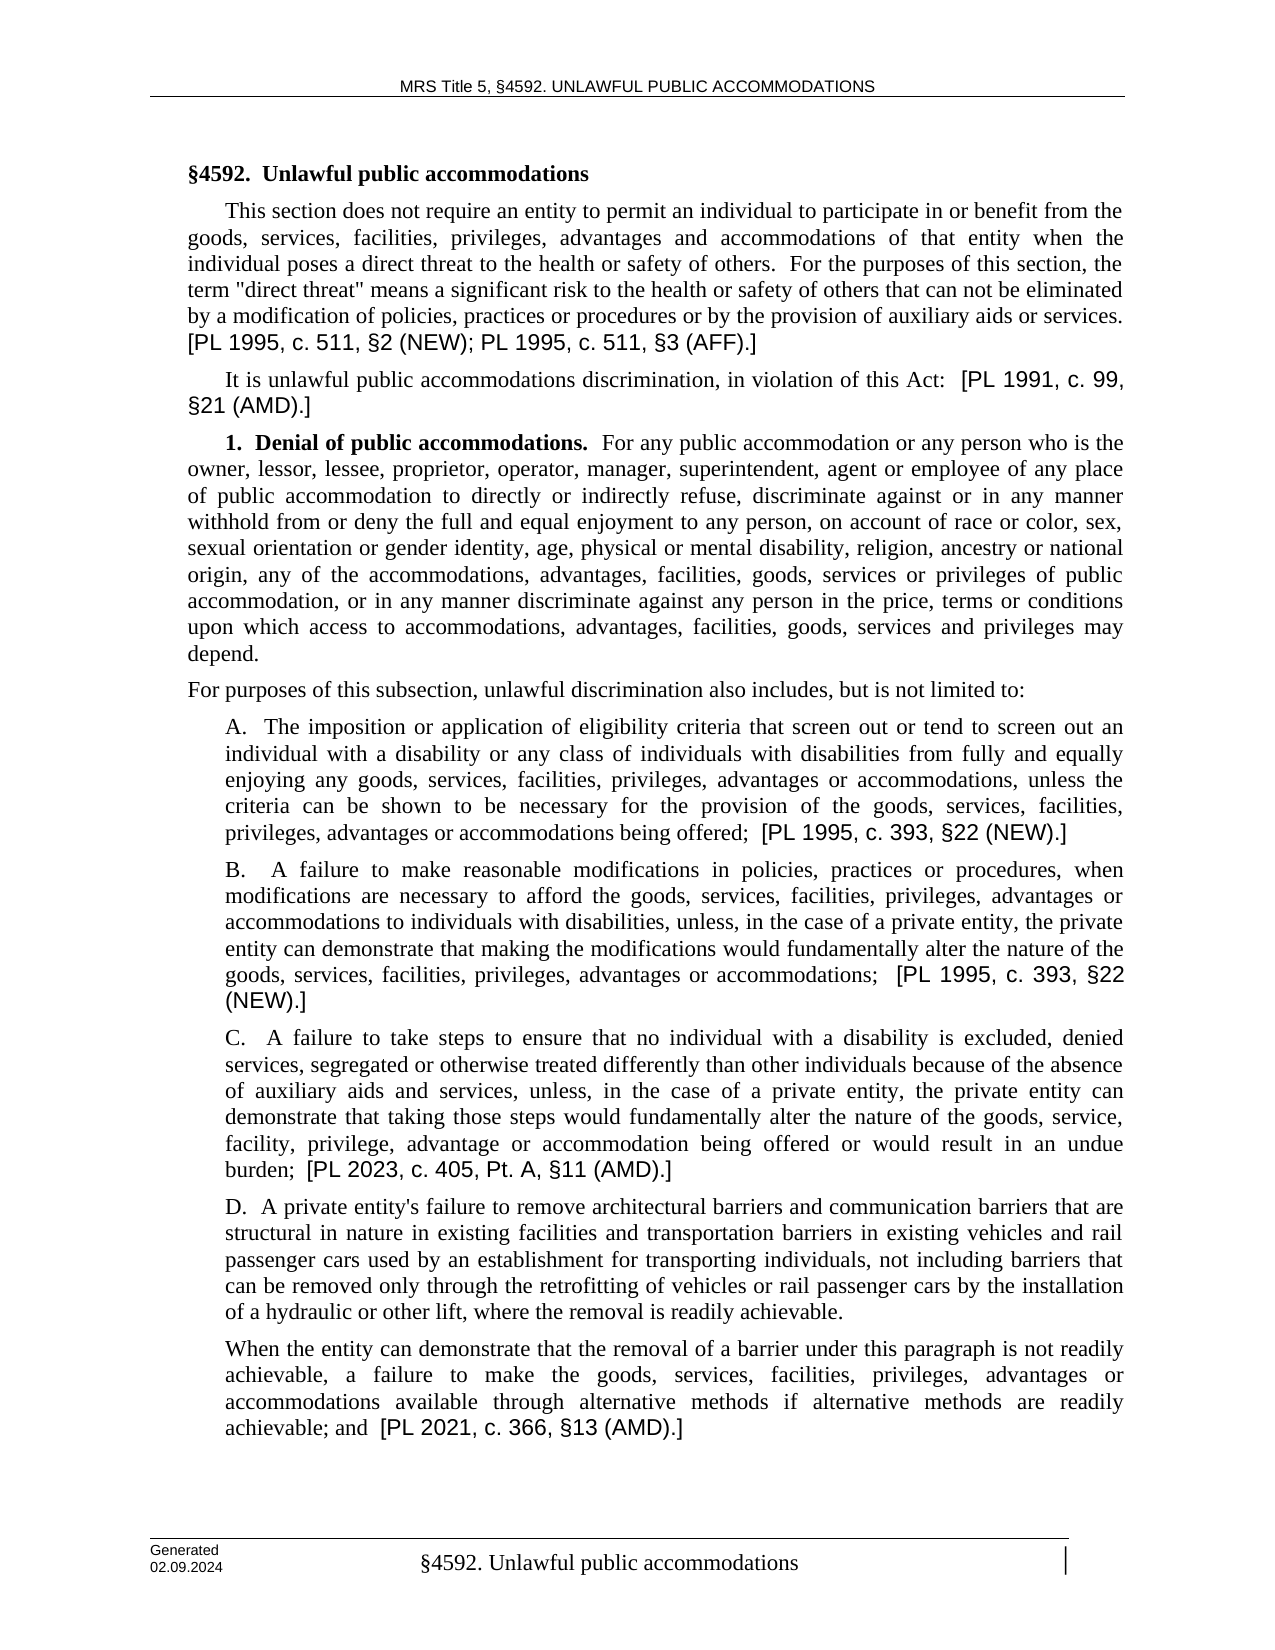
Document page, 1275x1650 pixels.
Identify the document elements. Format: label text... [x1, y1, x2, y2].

text This section does not require an entity to permit an individual to participate in or benefit from the goods, services, facilities, privileges, advantages and accommodations of that entity when the individual poses a direct threat to the health or safety of others. For the purposes of this section, the term "direct threat" means a significant risk to the health or safety of others that can not be eliminated by a modification of policies, practices or procedures or by the provision of auxiliary aids or services. [PL 1995, c. 511, §2 (NEW); PL 1995, c. 511, §3 (AFF).] [187, 197, 1125, 355]
text It is unlawful public accommodations discrimination, in violation of this Act: [PL 1991, c. 99, §21 (AMD).] [187, 366, 1125, 418]
text B. A failure to make reasonable modifications in policies, practices or procedures, when modifications are necessary to afford the goods, services, facilities, privileges, advantages or accommodations to individuals with disabilities, unless, in the case of a private entity, the private entity can demonstrate that making the modifications would fundamentally alter the nature of the goods, services, facilities, privileges, advantages or accommodations; [PL 1995, c. 393, §22 (NEW).] [225, 856, 1125, 1014]
text 1. Denial of public accommodations. For any public accommodation or any person who is the owner, lessor, lessee, proprietor, operator, manager, superintendent, agent or employee of any place of public accommodation to directly or indirectly refuse, discriminate against or in any manner withhold from or deny the full and equal enjoyment to any person, on account of race or color, sex, sexual orientation or gender identity, age, physical or mental disability, religion, ancestry or national origin, any of the accommodations, advantages, facilities, goods, services or privileges of public accommodation, or in any manner discriminate against any person in the price, terms or conditions upon which access to accommodations, advantages, facilities, goods, services and privileges may depend. [187, 429, 1125, 666]
text When the entity can demonstrate that the removal of a barrier under this paragraph is not readily achievable, a failure to make the goods, services, facilities, privileges, advantages or accommodations available through alternative methods if alternative methods are readily achievable; and [PL 2021, c. 366, §13 (AMD).] [225, 1335, 1125, 1441]
text D. A private entity's failure to remove architectural barriers and communication barriers that are structural in nature in existing facilities and transportation barriers in existing vehicles and rail passenger cars used by an establishment for transporting individuals, not including barriers that can be removed only through the retrofitting of vehicles or rail passenger cars by the installation of a hydraulic or other lift, where the removal is readily achievable. [225, 1193, 1125, 1325]
text For purposes of this subsection, unlawful discrimination also includes, but is not limited to: [187, 677, 1125, 703]
text A. The imposition or application of eligibility criteria that screen out or tend to screen out an individual with a disability or any class of individuals with disabilities from fully and equally enjoying any goods, services, facilities, privileges, advantages or accommodations, unless the criteria can be shown to be necessary for the provision of the goods, services, facilities, privileges, advantages or accommodations being offered; [PL 1995, c. 393, §22 (NEW).] [225, 713, 1125, 845]
text §4592. Unlawful public accommodations [187, 160, 1125, 187]
text C. A failure to take steps to ensure that no individual with a disability is excluded, denied services, segregated or otherwise treated differently than other individuals because of the absence of auxiliary aids and services, unless, in the case of a private entity, the private entity can demonstrate that taking those steps would fundamentally alter the nature of the goods, service, facility, privilege, advantage or accommodation being offered or would result in an undue burden; [PL 2023, c. 405, Pt. A, §11 (AMD).] [225, 1024, 1125, 1182]
